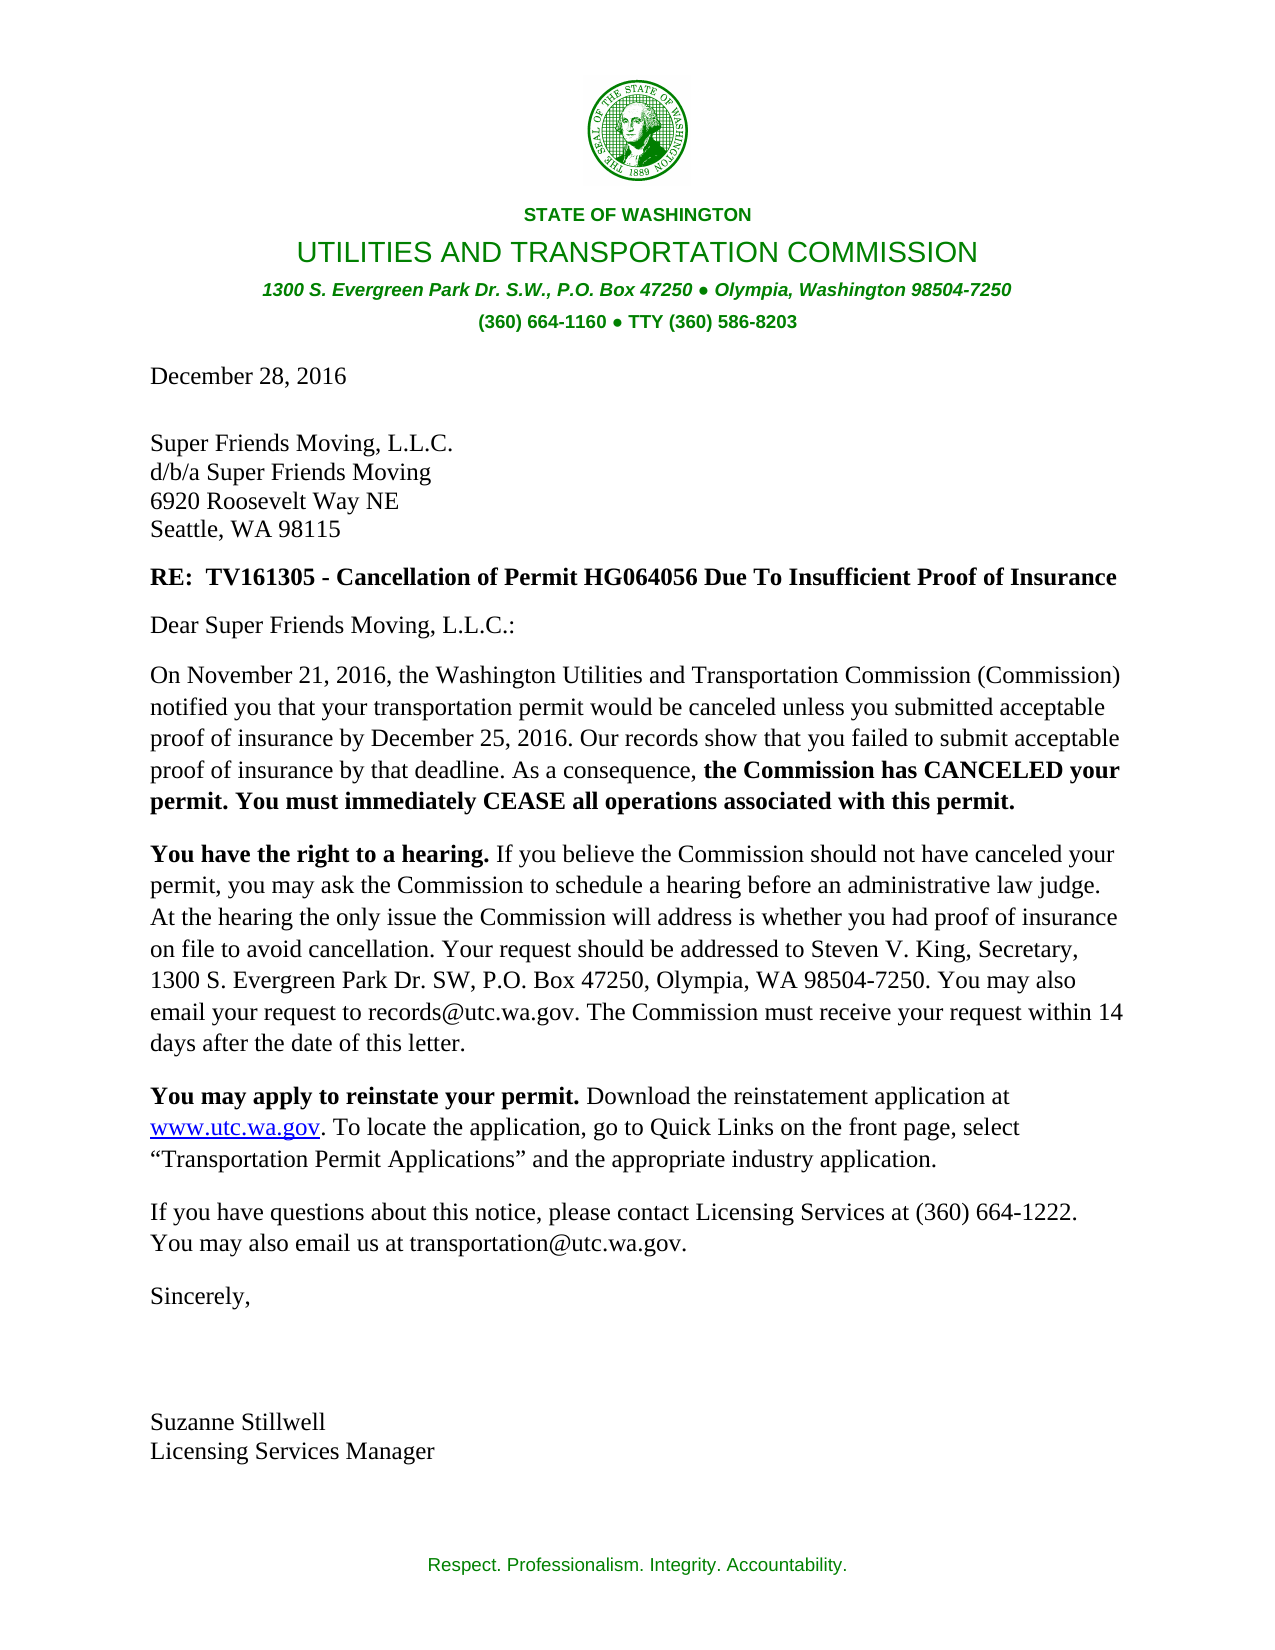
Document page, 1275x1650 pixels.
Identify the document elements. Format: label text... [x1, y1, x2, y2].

text RE: TV161305 - Cancellation of Permit HG064056 Due To Insufficient Proof of Insurance [150, 562, 1125, 591]
text Licensing Services Manager [150, 1436, 1125, 1464]
text Sincerely, [150, 1281, 1125, 1309]
text You may apply to reinstate your permit. Download the reinstatement application at www.utc.wa.gov. To locate the application, go to Quick Links on the front page, select “Transportation Permit Applications” and the appropriate industry application. [150, 1081, 1125, 1173]
text Super Friends Moving, L.L.C. d/b/a Super Friends Moving [150, 428, 1125, 486]
text You have the right to a hearing. If you believe the Commission should not have canceled your permit, you may ask the Commission to schedule a hearing before an administrative law judge. At the hearing the only issue the Commission will address is whether you had proof of insurance on file to avoid cancellation. Your request should be addressed to Steven V. King, Secretary, 1300 S. Evergreen Park Dr. SW, P.O. Box 47250, Olympia, WA 98504-7250. You may also email your request to records@utc.wa.gov. The Commission must receive your request within 14 days after the date of this letter. [150, 839, 1125, 1057]
text Suzanne Stillwell [150, 1407, 1125, 1436]
text If you have questions about this notice, please contact Licensing Services at (360) 664-1222. You may also email us at transportation@utc.wa.gov. [150, 1197, 1125, 1257]
text Dear Super Friends Moving, L.L.C.: [150, 610, 1125, 639]
text On November 21, 2016, the Washington Utilities and Transportation Commission (Commission) notified you that your transportation permit would be canceled unless you submitted acceptable proof of insurance by December 25, 2016. Our records show that you failed to submit acceptable proof of insurance by that deadline. As a consequence, the Commission has CANCELED your permit. You must immediately CEASE all operations associated with this permit. [150, 660, 1125, 815]
text 6920 Roosevelt Way NE Seattle, WA 98115 [150, 486, 1125, 543]
text December 28, 2016 [150, 361, 1125, 390]
